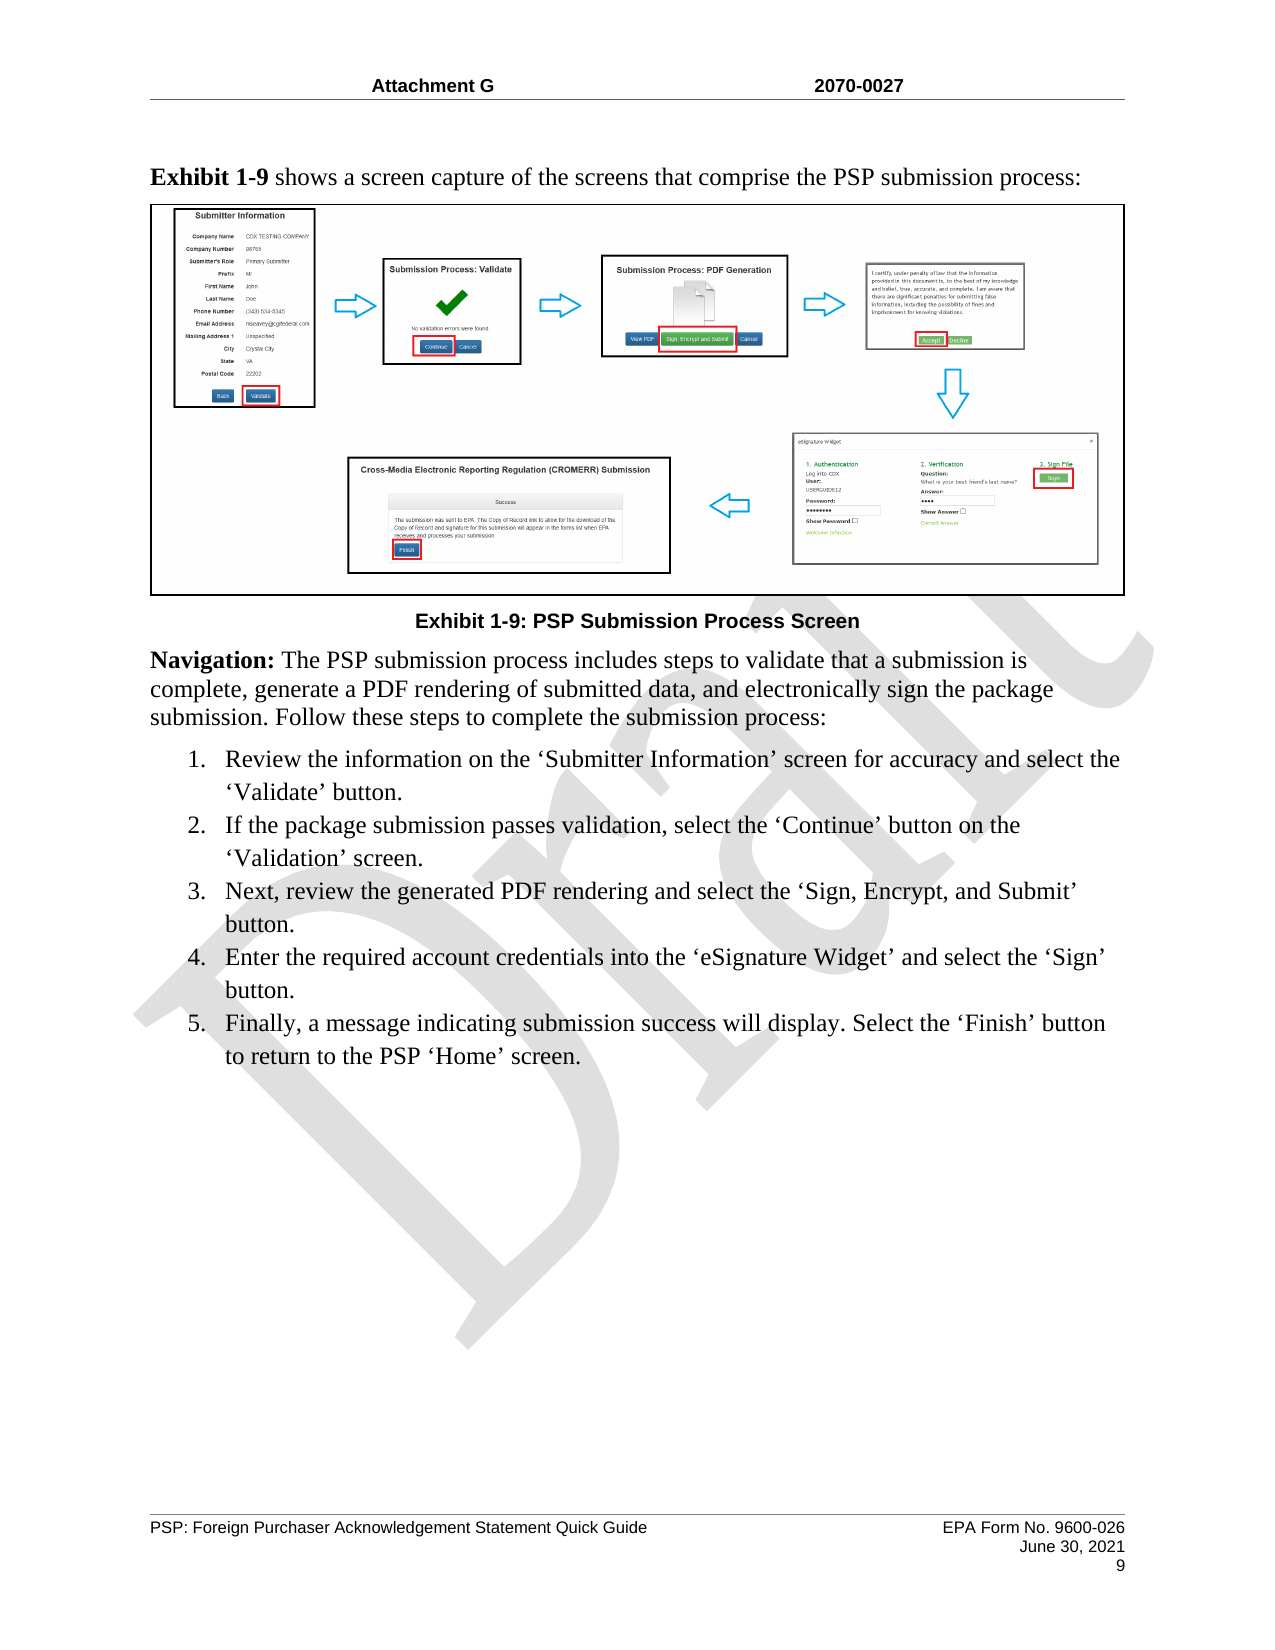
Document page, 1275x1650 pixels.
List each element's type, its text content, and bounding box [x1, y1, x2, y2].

list Next, review the generated PDF rendering and select the ‘Sign, Encrypt, and Submit’ button. [187, 876, 1125, 937]
picture [152, 205, 1123, 594]
list If the package submission passes validation, select the ‘Continue’ button on the ‘Validation’ screen. [187, 810, 1125, 871]
text Exhibit 1-9 shows a screen capture of the screens that comprise the PSP submission process: [150, 162, 1125, 191]
text Navigation: The PSP submission process includes steps to validate that a submission is complete, generate a PDF rendering of submitted data, and electronically sign the package submission. Follow these steps to complete the submission process: [150, 645, 1125, 731]
list Enter the required account credentials into the ‘eSignature Widget’ and select the ‘Sign’ button. [187, 942, 1125, 1003]
list Finally, a message indicating submission success will display. Select the ‘Finish’ button to return to the PSP ‘Home’ screen. [187, 1008, 1125, 1069]
list Review the information on the ‘Submitter Information’ screen for accuracy and select the ‘Validate’ button. [187, 744, 1125, 805]
text Exhibit 1-9: PSP Submission Process Screen [150, 608, 1125, 632]
